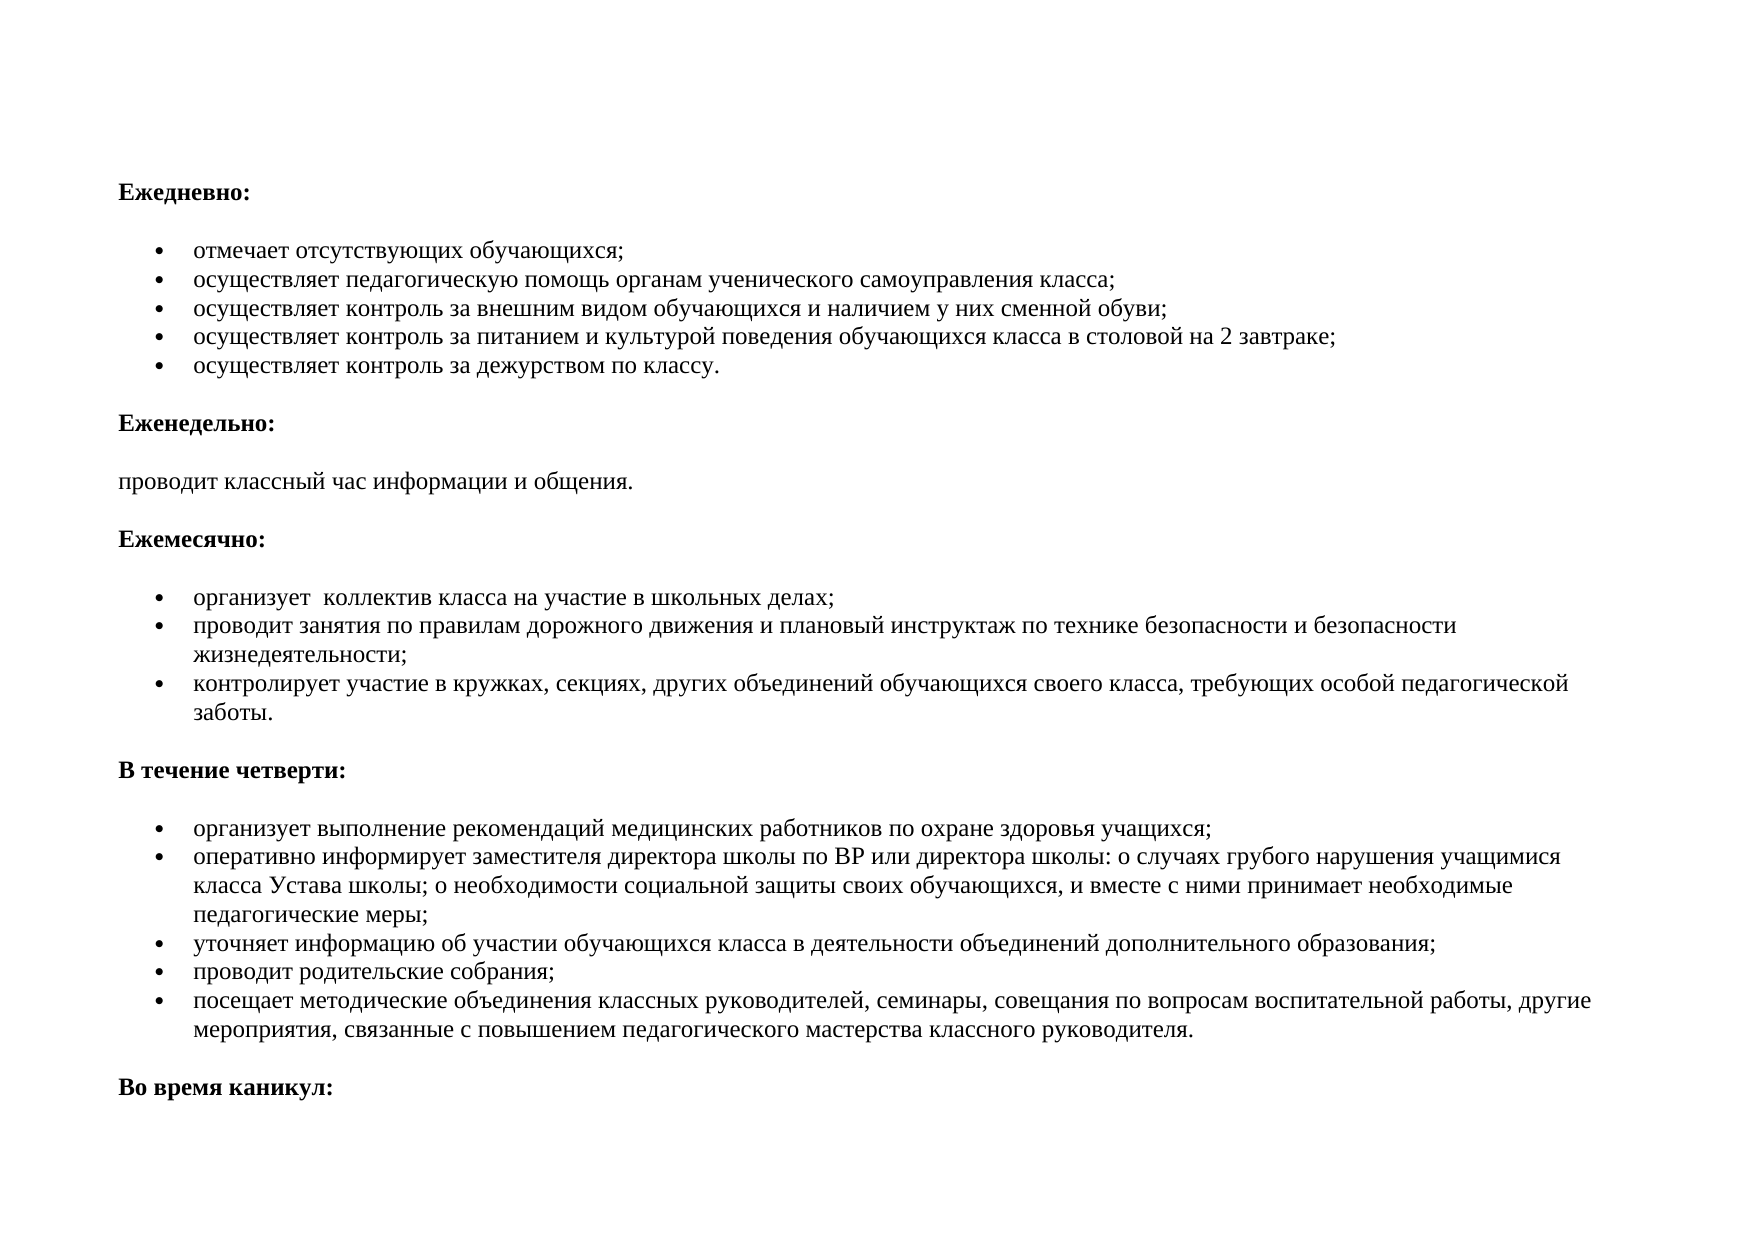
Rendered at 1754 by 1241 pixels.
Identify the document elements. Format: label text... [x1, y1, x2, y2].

list осуществляет педагогическую помощь органам ученического самоуправления класса; [156, 264, 1636, 293]
list осуществляет контроль за питанием и культурой поведения обучающихся класса в столовой на 2 завтраке; [156, 321, 1636, 350]
text Ежедневно: [118, 177, 1636, 206]
list контролирует участие в кружках, секциях, других объединений обучающихся своего класса, требующих особой педагогической заботы. [156, 668, 1636, 726]
text Во время каникул: [118, 1072, 1636, 1101]
list осуществляет контроль за дежурством по классу. [156, 350, 1636, 379]
list организует выполнение рекомендаций медицинских работников по охране здоровья учащихся; [156, 813, 1636, 841]
list уточняет информацию об участии обучающихся класса в деятельности объединений дополнительного образования; [156, 928, 1636, 956]
list оперативно информирует заместителя директора школы по ВР или директора школы: о случаях грубого нарушения учащимися класса Устава школы; о необходимости социальной защиты своих обучающихся, и вместе с ними принимает необходимые педагогические меры; [156, 841, 1636, 928]
list осуществляет контроль за внешним видом обучающихся и наличием у них сменной обуви; [156, 293, 1636, 321]
list проводит родительские собрания; [156, 956, 1636, 985]
text проводит классный час информации и общения. [118, 466, 1636, 495]
list организует коллектив класса на участие в школьных делах; [156, 582, 1636, 611]
list проводит занятия по правилам дорожного движения и плановый инструктаж по технике безопасности и безопасности жизнедеятельности; [156, 611, 1636, 668]
text В течение четверти: [118, 755, 1636, 783]
text Ежемесячно: [118, 524, 1636, 553]
text Еженедельно: [118, 408, 1636, 437]
list посещает методические объединения классных руководителей, семинары, совещания по вопросам воспитательной работы, другие мероприятия, связанные с повышением педагогического мастерства классного руководителя. [156, 985, 1636, 1043]
list отмечает отсутствующих обучающихся; [156, 235, 1636, 264]
